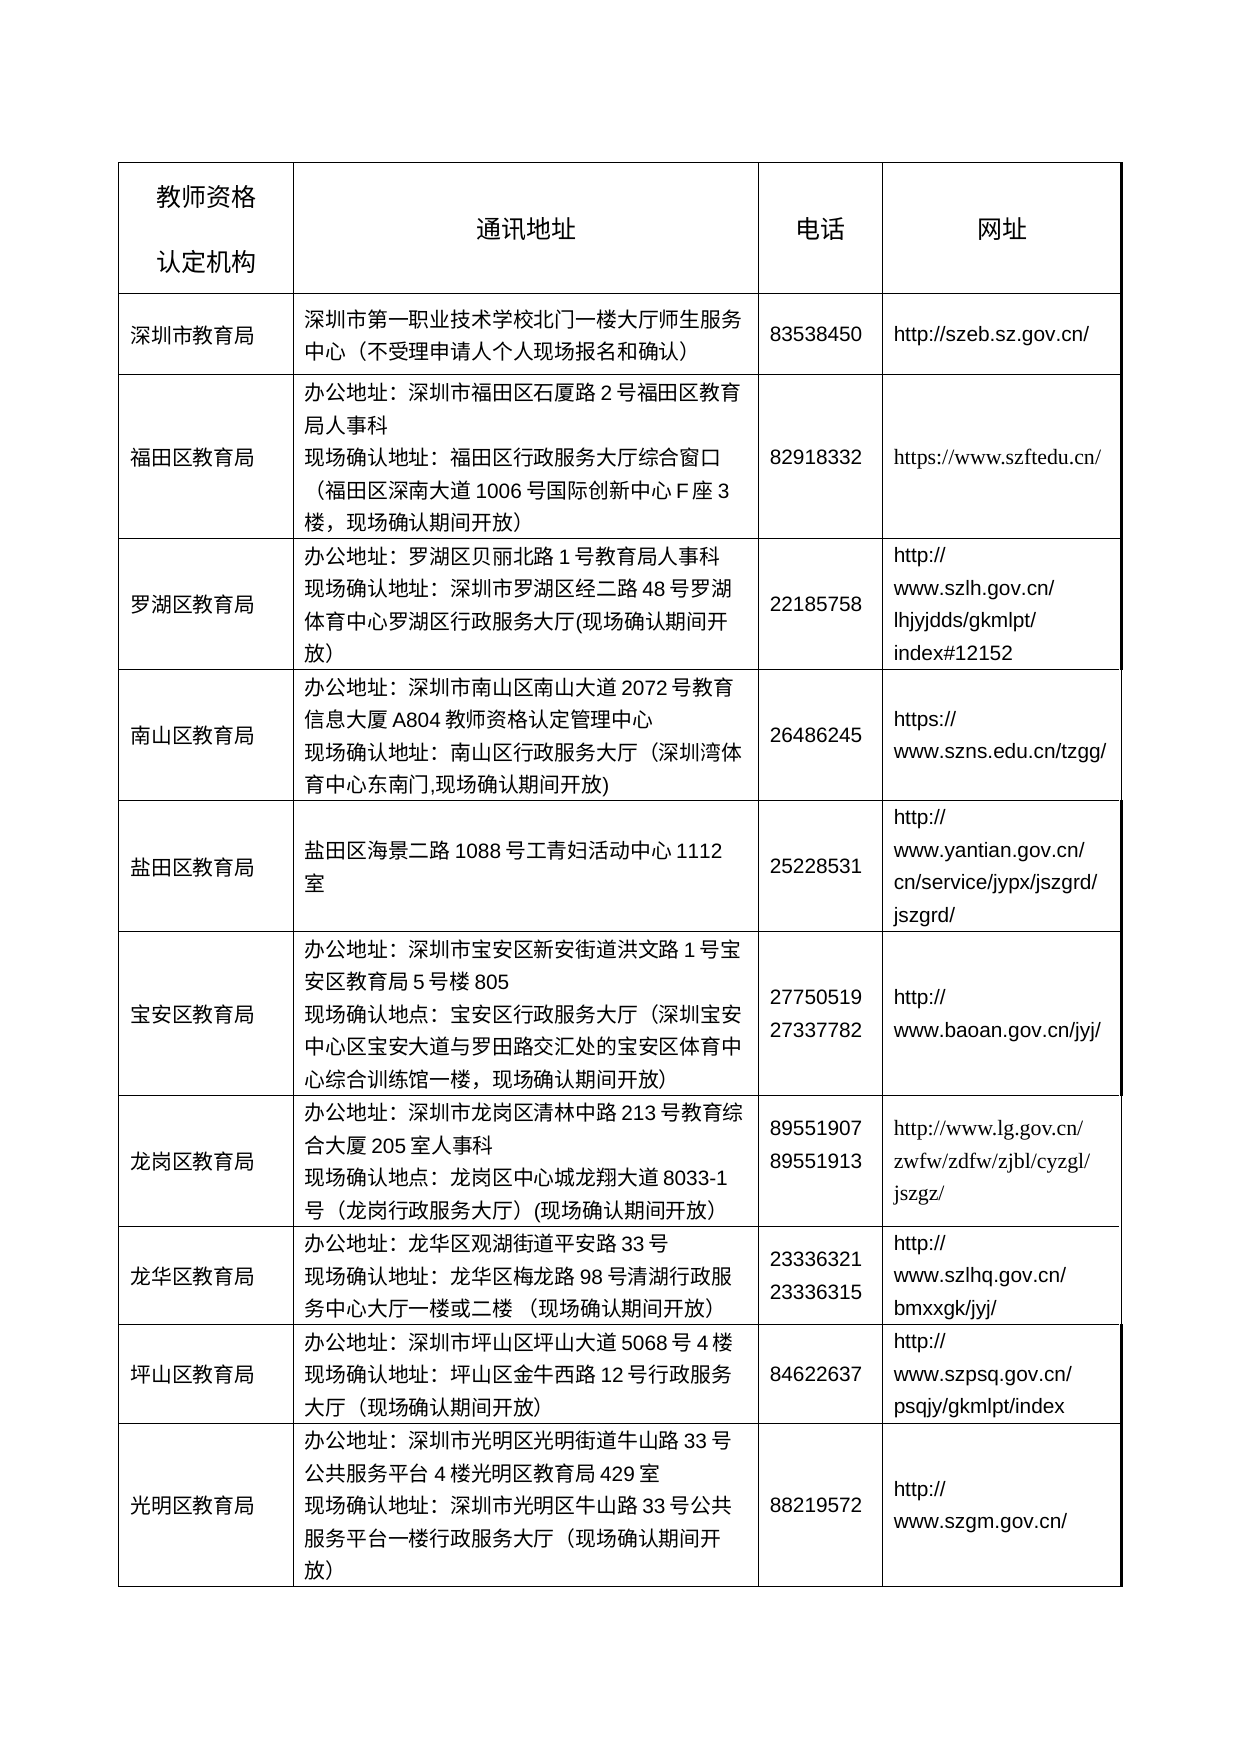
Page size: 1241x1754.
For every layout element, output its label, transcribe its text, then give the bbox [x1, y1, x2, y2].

table_cell 办公地址：深圳市南山区南山大道2072号教育信息大厦A804教师资格认定管理中心 现场确认地址：南山区行政服务大厅（深圳湾体育中心东南门,现场确认期间开放) [294, 670, 758, 800]
table_cell http://www.szlhq.gov.cn/bmxxgk/jyj/ [883, 1226, 1121, 1324]
table_cell 龙华区教育局 [119, 1227, 293, 1324]
table_cell 办公地址：深圳市福田区石厦路2号福田区教育局人事科 现场确认地址：福田区行政服务大厅综合窗口（福田区深南大道1006号国际创新中心F座3楼，现场确认期间开放） [294, 375, 758, 538]
table_cell 办公地址：深圳市坪山区坪山大道5068号4楼 现场确认地址：坪山区金牛西路12号行政服务大厅（现场确认期间开放） [294, 1325, 758, 1423]
table_cell 26486245 [759, 670, 882, 800]
table_cell 深圳市第一职业技术学校北门一楼大厅师生服务中心（不受理申请人个人现场报名和确认） [294, 294, 758, 374]
table_cell 82918332 [759, 375, 882, 538]
table_cell 盐田区教育局 [119, 801, 293, 931]
table_header 电话 [759, 163, 882, 293]
table_cell 宝安区教育局 [119, 932, 293, 1094]
table_cell https://www.szftedu.cn/ [883, 375, 1120, 538]
table_cell 坪山区教育局 [119, 1325, 293, 1423]
table_cell 27750519 27337782 [759, 932, 882, 1094]
table_cell 办公地址：深圳市龙岗区清林中路213号教育综合大厦205室人事科 现场确认地点：龙岗区中心城龙翔大道8033-1号（龙岗行政服务大厅）(现场确认期间开放） [294, 1096, 758, 1226]
table_cell http://www.yantian.gov.cn/cn/service/jypx/jszgrd/jszgrd/ [883, 800, 1120, 931]
table_cell 办公地址：龙华区观湖街道平安路33号 现场确认地址：龙华区梅龙路98号清湖行政服务中心大厅一楼或二楼 （现场确认期间开放） [294, 1227, 758, 1324]
table_header 通讯地址 [294, 163, 758, 293]
table_cell 罗湖区教育局 [119, 539, 293, 669]
table_cell https://www.szns.edu.cn/tzgg/ [883, 669, 1121, 800]
table_cell http://www.szlh.gov.cn/lhjyjdds/gkmlpt/index#12152 [883, 539, 1120, 669]
table_header 网址 [883, 163, 1120, 293]
table_cell http://www.lg.gov.cn/zwfw/zdfw/zjbl/cyzgl/jszgz/ [883, 1095, 1121, 1226]
table_cell 龙岗区教育局 [119, 1096, 293, 1226]
table_cell http://www.baoan.gov.cn/jyj/ [883, 932, 1120, 1094]
table_cell 福田区教育局 [119, 375, 293, 538]
table_cell 盐田区海景二路1088号工青妇活动中心1112室 [294, 801, 758, 931]
table_cell 25228531 [759, 801, 882, 931]
table_cell 89551907 89551913 [759, 1096, 882, 1226]
table_cell http://www.szpsq.gov.cn/psqjy/gkmlpt/index [883, 1324, 1120, 1423]
table_header 教师资格 认定机构 [119, 163, 293, 293]
table_cell 84622637 [759, 1325, 882, 1423]
table_cell 办公地址：深圳市宝安区新安街道洪文路1号宝安区教育局5号楼805 现场确认地点：宝安区行政服务大厅（深圳宝安中心区宝安大道与罗田路交汇处的宝安区体育中心综合训练馆一楼，现场确认期间开放） [294, 932, 758, 1094]
table_cell 22185758 [759, 539, 882, 669]
table_cell 光明区教育局 [119, 1424, 293, 1586]
table_cell 2333632123336315 [759, 1227, 882, 1324]
table_cell 办公地址：罗湖区贝丽北路1号教育局人事科 现场确认地址：深圳市罗湖区经二路48号罗湖体育中心罗湖区行政服务大厅(现场确认期间开放） [294, 539, 758, 669]
table_cell 办公地址：深圳市光明区光明街道牛山路33号公共服务平台 4楼光明区教育局429室 现场确认地址：深圳市光明区牛山路33号公共服务平台一楼行政服务大厅（现场确认期间开放） [294, 1424, 758, 1586]
table_cell 83538450 [759, 294, 882, 374]
table_cell 南山区教育局 [119, 670, 293, 800]
table_cell 88219572 [759, 1424, 882, 1586]
table_cell http://www.szgm.gov.cn/ [883, 1424, 1120, 1586]
table_cell http://szeb.sz.gov.cn/ [883, 294, 1120, 374]
table_cell 深圳市教育局 [119, 294, 293, 374]
